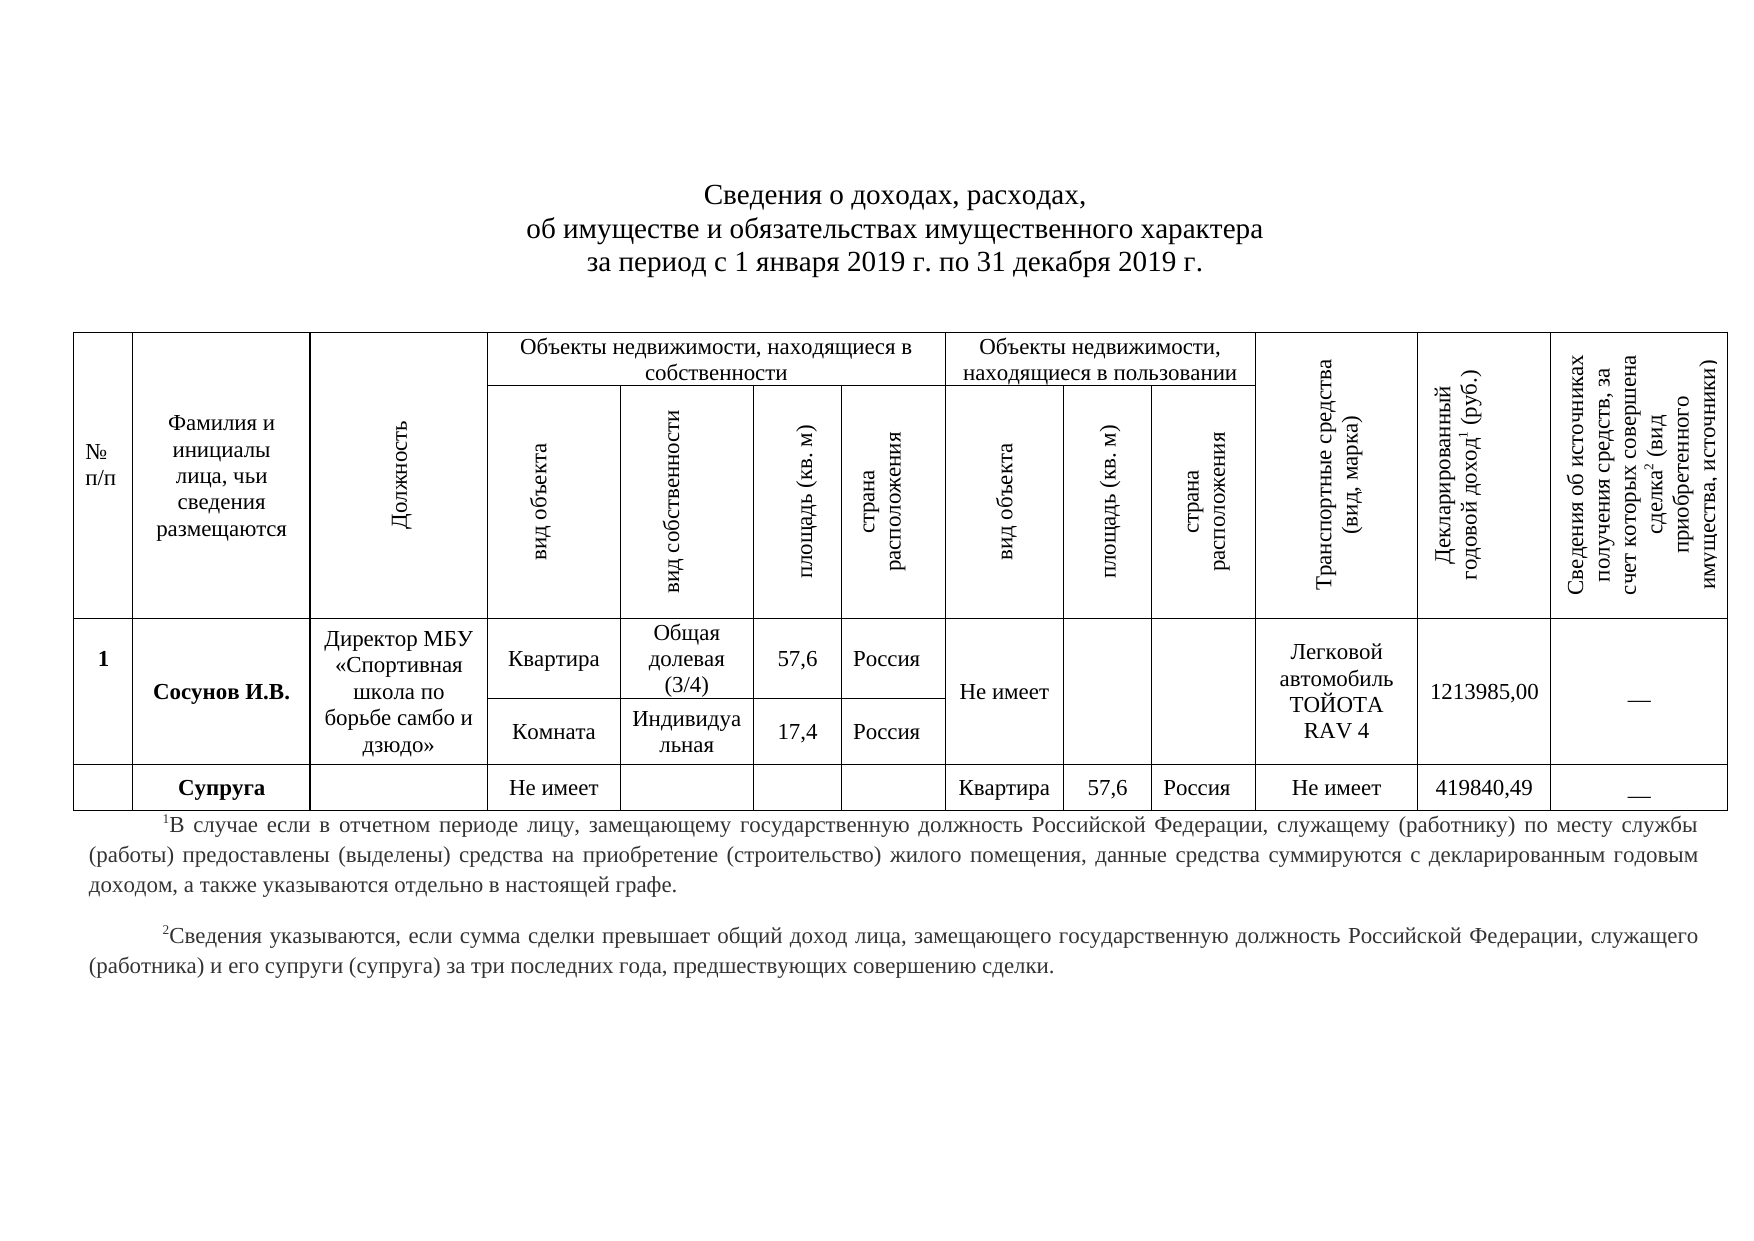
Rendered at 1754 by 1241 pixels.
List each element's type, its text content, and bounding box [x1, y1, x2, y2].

table_cell 57,6 [1064, 765, 1151, 809]
table_cell [1064, 619, 1151, 763]
table_cell 17,4 [754, 699, 841, 763]
table_cell Квартира [946, 765, 1063, 809]
table_cell Индивидуальная [621, 699, 753, 763]
table_cell 1 [74, 619, 132, 763]
table_header Фамилия и инициалы лица, чьи сведения размещаются [133, 333, 309, 618]
table_cell площадь (кв. м) [1064, 386, 1151, 618]
text об имуществе и обязательствах имущественного характера [89, 211, 1701, 244]
table_header Сведения об источниках получения средств, за счет которых совершена сделка2 (вид приобретенного имущества, источники) [1551, 333, 1727, 618]
table_header Должность [311, 333, 487, 618]
text 2Сведения указываются, если сумма сделки превышает общий доход лица, замещающего государственную должность Российской Федерации, служащего (работника) и его супруги (супруга) за три последних года, предшествующих совершению сделки. [89, 922, 1701, 979]
table_header Транспортные средства (вид, марка) [1256, 333, 1417, 618]
table_header № п/п [74, 333, 132, 618]
table_header Объекты недвижимости, находящиеся в собственности [488, 333, 945, 385]
table_cell Сосунов И.В. [133, 619, 309, 763]
table_cell страна расположения [1152, 386, 1255, 618]
table_cell __ [1551, 619, 1727, 763]
table_cell Легковой автомобиль ТОЙОТА RAV 4 [1256, 619, 1417, 763]
table_cell [621, 765, 753, 809]
table_cell вид объекта [488, 386, 620, 618]
table_cell __ [1551, 765, 1727, 809]
table_cell страна расположения [842, 386, 945, 618]
table_cell 1213985,00 [1418, 619, 1550, 763]
table_cell [311, 765, 487, 809]
table_cell Квартира [488, 619, 620, 698]
table_cell Комната [488, 699, 620, 763]
table_cell Россия [842, 699, 945, 763]
table_cell Россия [1152, 765, 1255, 809]
table_header Декларированный годовой доход1 (руб.) [1418, 333, 1550, 618]
table_cell 57,6 [754, 619, 841, 698]
table_cell 419840,49 [1418, 765, 1550, 809]
table_cell площадь (кв. м) [754, 386, 841, 618]
table_cell [1152, 619, 1255, 763]
table_cell [74, 765, 132, 809]
table_header Объекты недвижимости, находящиеся в пользовании [946, 333, 1255, 385]
table_cell Директор МБУ «Спортивная школа по борьбе самбо и дзюдо» [311, 619, 487, 763]
table_cell [842, 765, 945, 809]
table_cell вид собственности [621, 386, 753, 618]
table_cell Россия [842, 619, 945, 698]
table_cell [754, 765, 841, 809]
table_cell Не имеет [1256, 765, 1417, 809]
text за период с 1 января 2019 г. по 31 декабря 2019 г. [89, 244, 1701, 278]
text Сведения о доходах, расходах, [89, 177, 1701, 211]
text 1В случае если в отчетном периоде лицу, замещающему государственную должность Российской Федерации, служащему (работнику) по месту службы (работы) предоставлены (выделены) средства на приобретение (строительство) жилого помещения, данные средства суммируются с декларированным годовым доходом, а также указываются отдельно в настоящей графе. [89, 811, 1701, 897]
table_cell Не имеет [946, 619, 1063, 763]
table_cell Супруга [133, 765, 309, 809]
table_cell Общая долевая (3/4) [621, 619, 753, 698]
table_cell вид объекта [946, 386, 1063, 618]
table_cell Не имеет [488, 765, 620, 809]
